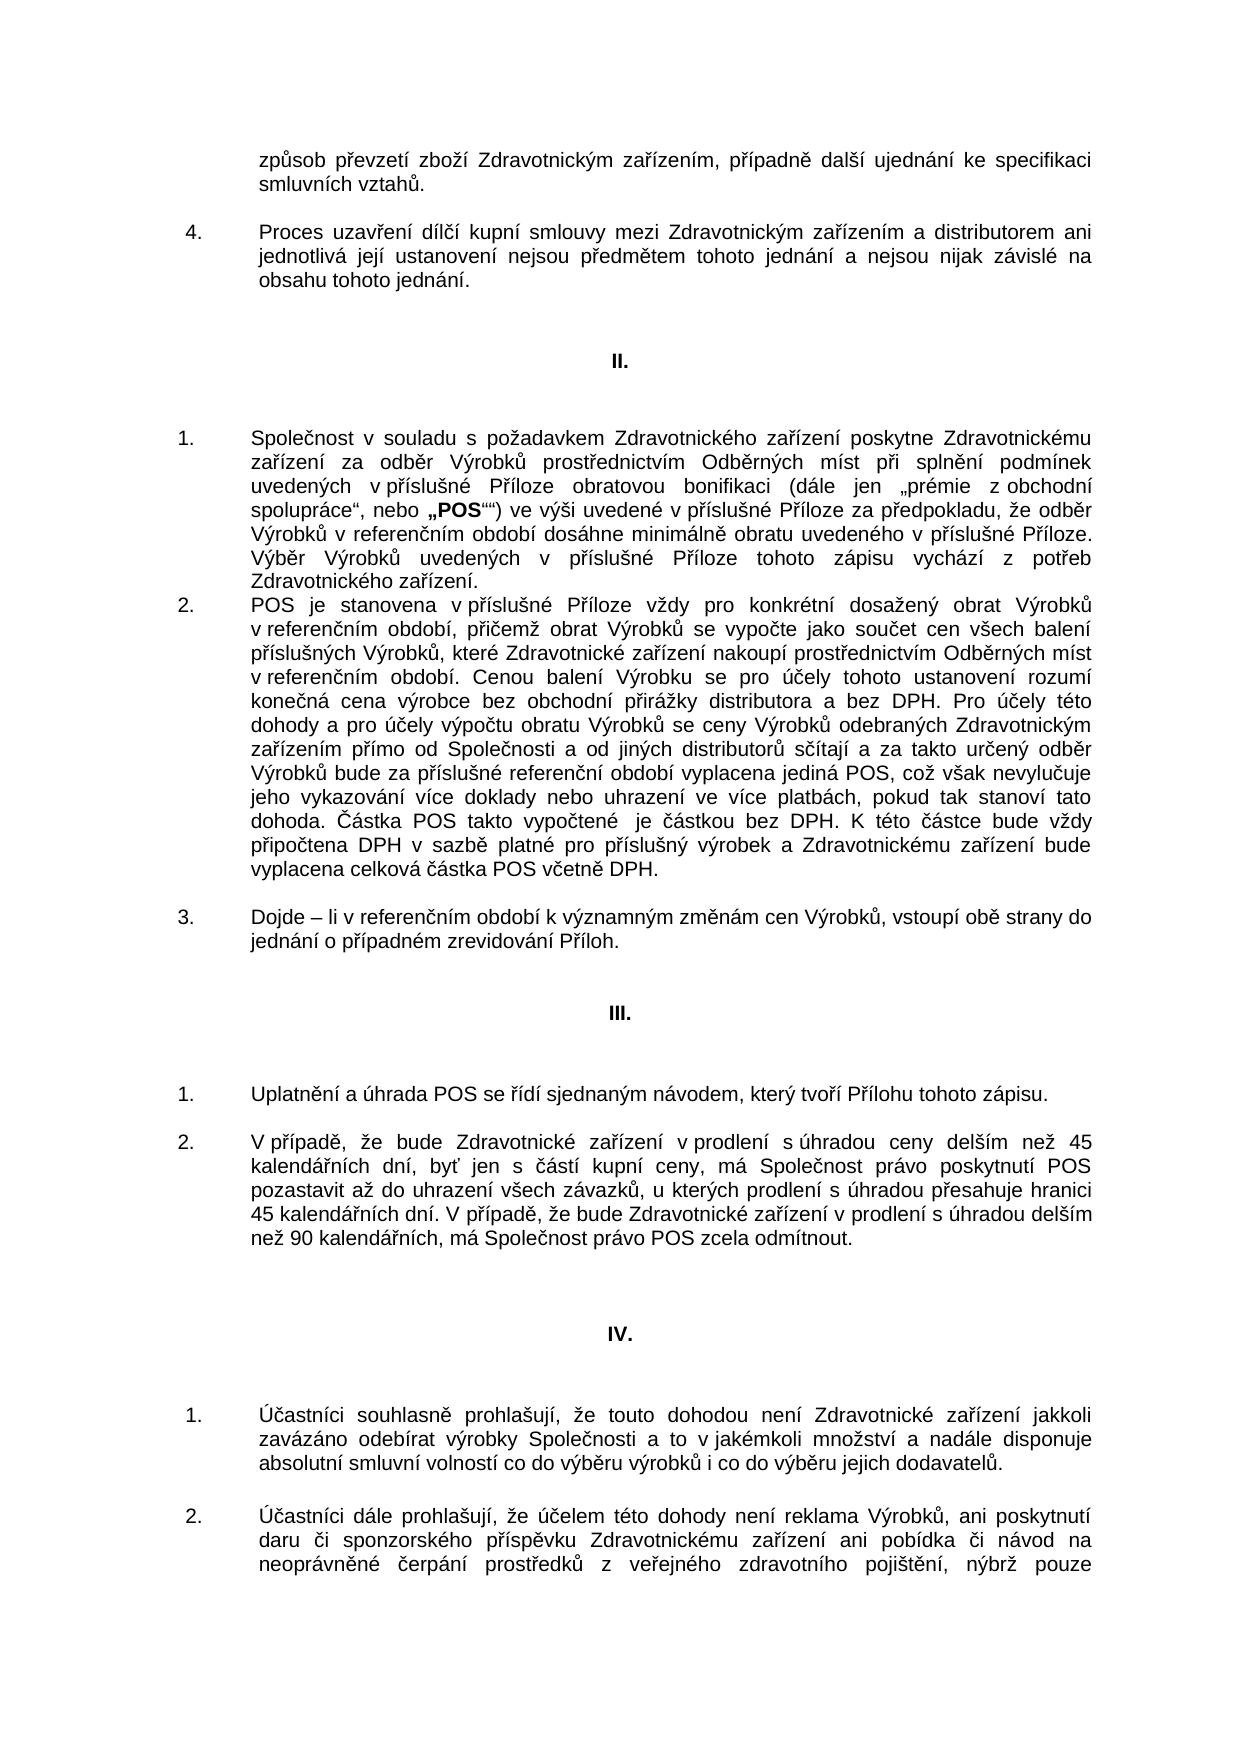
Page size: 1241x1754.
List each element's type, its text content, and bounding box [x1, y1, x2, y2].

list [185, 148, 1093, 196]
text II. [148, 349, 1093, 373]
list POS je stanovena v příslušné Příloze vždy pro konkrétní dosažený obrat Výrobků v referenčním období, přičemž obrat Výrobků se vypočte jako součet cen všech balení příslušných Výrobků, které Zdravotnické zařízení nakoupí prostřednictvím Odběrných míst v referenčním období. Cenou balení Výrobku se pro účely tohoto ustanovení rozumí konečná cena výrobce bez obchodní přirážky distributora a bez DPH. Pro účely této dohody a pro účely výpočtu obratu Výrobků se ceny Výrobků odebraných Zdravotnickým zařízením přímo od Společnosti a od jiných distributorů sčítají a za takto určený odběr Výrobků bude za příslušné referenční období vyplacena jediná POS, což však nevylučuje jeho vykazování více doklady nebo uhrazení ve více platbách, pokud tak stanoví tato dohoda. Částka POS takto vypočtené je částkou bez DPH. K této částce bude vždy připočtena DPH v sazbě platné pro příslušný výrobek a Zdravotnickému zařízení bude vyplacena celková částka POS včetně DPH. [177, 593, 1093, 881]
list Společnost v souladu s požadavkem Zdravotnického zařízení poskytne Zdravotnickému zařízení za odběr Výrobků prostřednictvím Odběrných míst při splnění podmínek uvedených v příslušné Příloze obratovou bonifikaci (dále jen „prémie z obchodní spolupráce“, nebo „POS““) ve výši uvedené v příslušné Příloze za předpokladu, že odběr Výrobků v referenčním období dosáhne minimálně obratu uvedeného v příslušné Příloze. Výběr Výrobků uvedených v příslušné Příloze tohoto zápisu vychází z potřeb Zdravotnického zařízení. [177, 426, 1093, 593]
list Uplatnění a úhrada POS se řídí sjednaným návodem, který tvoří Přílohu tohoto zápisu. [177, 1082, 1093, 1106]
text III. [148, 1001, 1093, 1024]
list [185, 1504, 1093, 1576]
list V případě, že bude Zdravotnické zařízení v prodlení s úhradou ceny delším než 45 kalendářních dní, byť jen s částí kupní ceny, má Společnost právo poskytnutí POS pozastavit až do uhrazení všech závazků, u kterých prodlení s úhradou přesahuje hranici 45 kalendářních dní. V případě, že bude Zdravotnické zařízení v prodlení s úhradou delším než 90 kalendářních, má Společnost právo POS zcela odmítnout. [177, 1130, 1093, 1250]
text IV. [148, 1322, 1093, 1346]
list Proces uzavření dílčí kupní smlouvy mezi Zdravotnickým zařízením a distributorem ani jednotlivá její ustanovení nejsou předmětem tohoto jednání a nejsou nijak závislé na obsahu tohoto jednání. [185, 219, 1093, 291]
list Dojde – li v referenčním období k významným změnám cen Výrobků, vstoupí obě strany do jednání o případném zrevidování Příloh. [177, 905, 1093, 953]
list Účastníci souhlasně prohlašují, že touto dohodou není Zdravotnické zařízení jakkoli zavázáno odebírat výrobky Společnosti a to v jakémkoli množství a nadále disponuje absolutní smluvní volností co do výběru výrobků i co do výběru jejich dodavatelů. [185, 1403, 1093, 1475]
